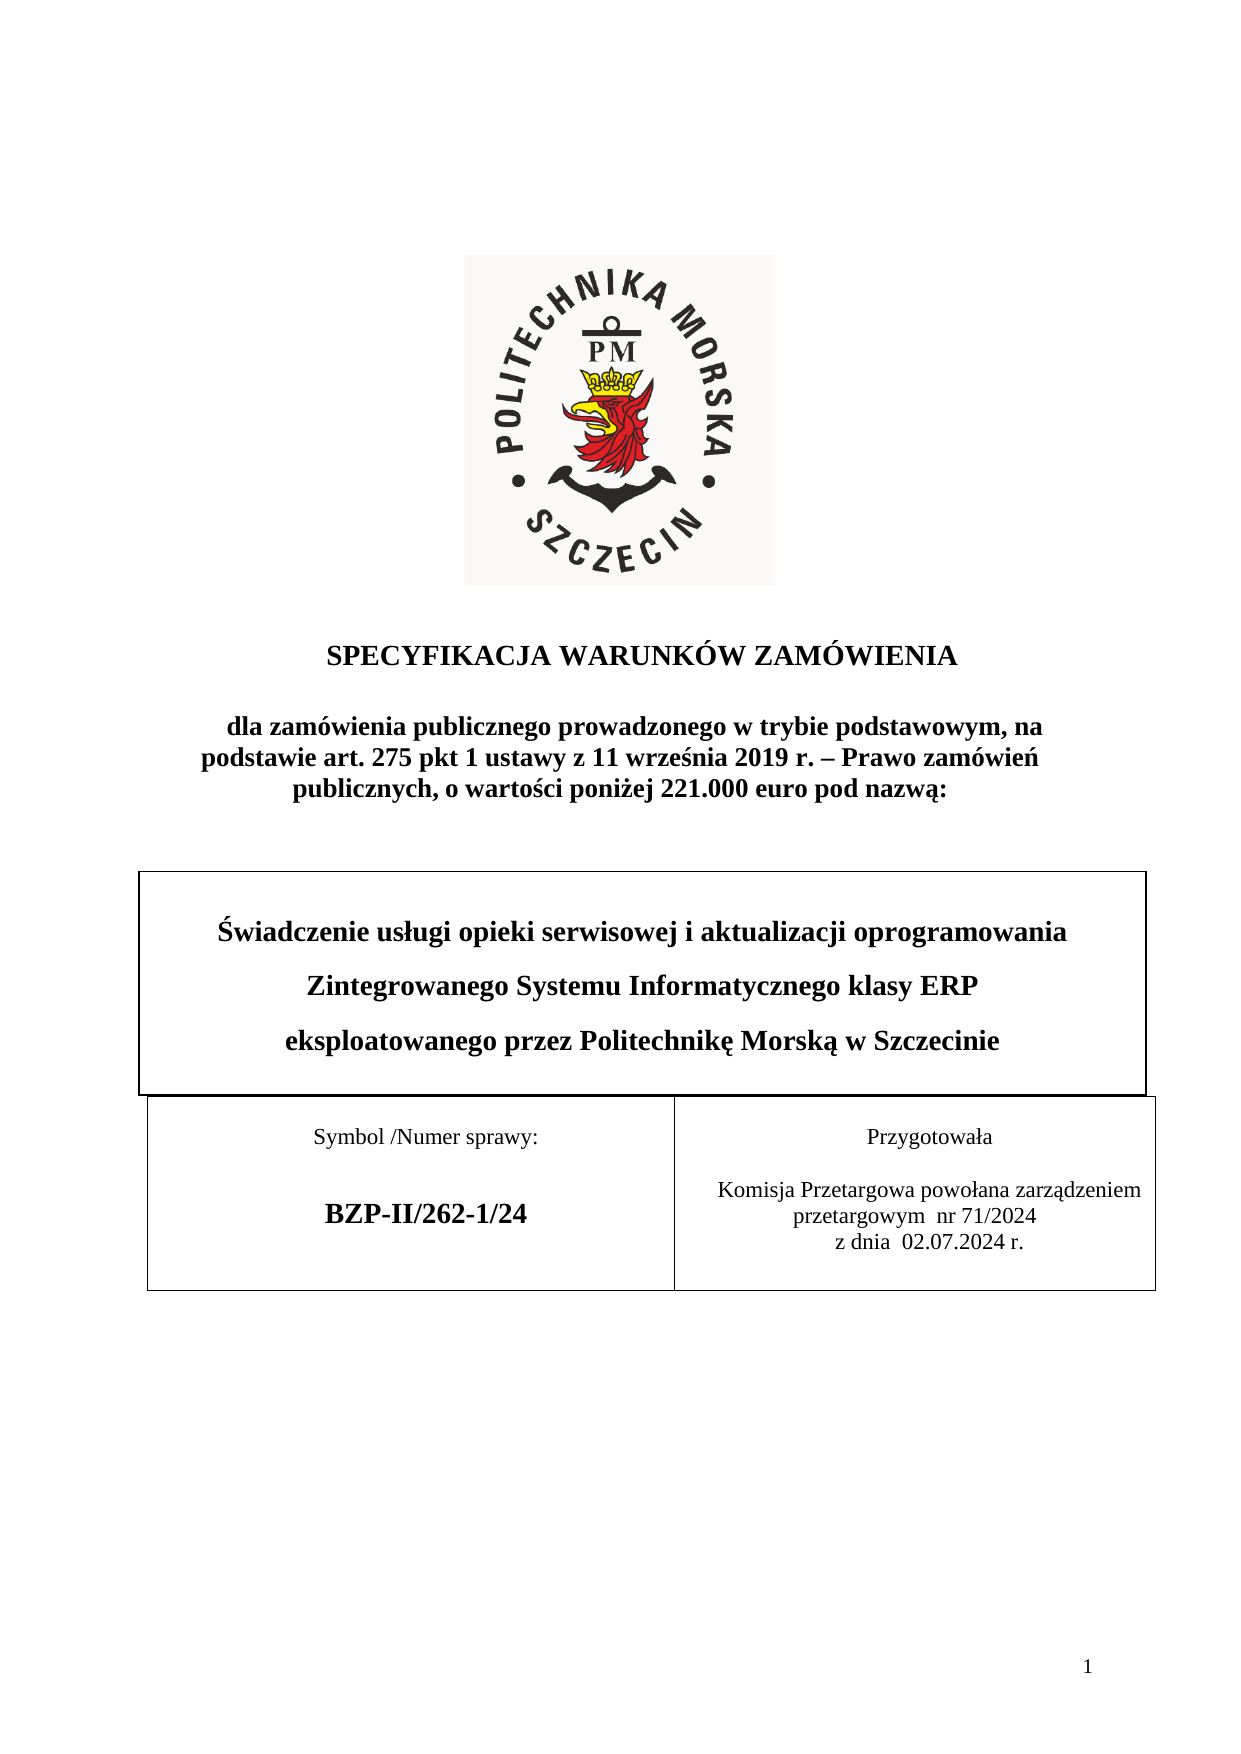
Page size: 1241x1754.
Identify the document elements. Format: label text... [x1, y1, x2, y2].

text dla zamówienia publicznego prowadzonego w trybie podstawowym, na podstawie art. 275 pkt 1 ustawy z 11 września 2019 r. – Prawo zamówień publicznych, o wartości poniżej 221.000 euro pod nazwą: [148, 710, 1093, 804]
picture [464, 255, 776, 586]
text SPECYFIKACJA WARUNKÓW ZAMÓWIENIA [148, 638, 1093, 671]
table_header Symbol /Numer sprawy: BZP-II/262-1/24 [148, 1097, 674, 1290]
table_header Przygotowała Komisja Przetargowa powołana zarządzeniem przetargowym nr 71/2024 z dnia 02.07.2024 r. [675, 1097, 1155, 1290]
